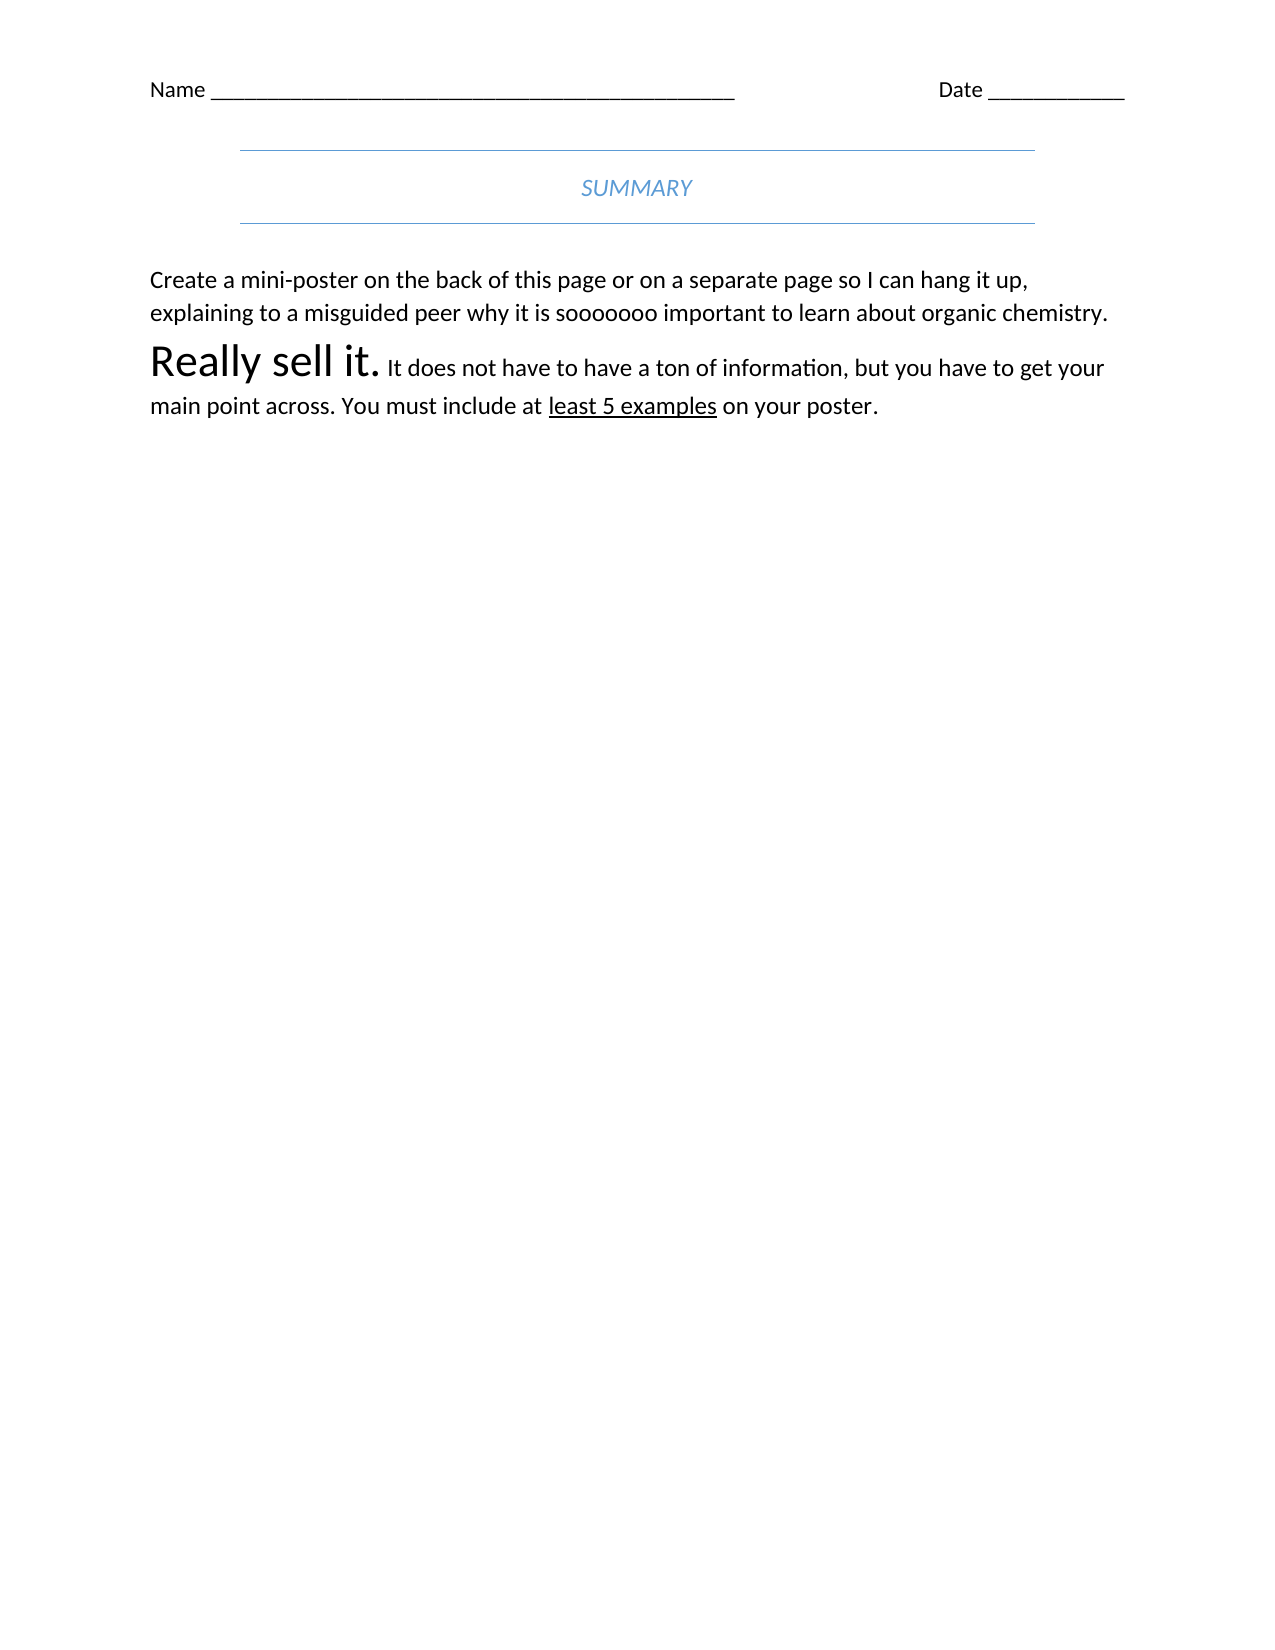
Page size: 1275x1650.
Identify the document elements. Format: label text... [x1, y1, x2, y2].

text Create a mini-poster on the back of this page or on a separate page so I can hang it up, explaining to a misguided peer why it is sooooooo important to learn about organic chemistry. Really sell it. It does not have to have a ton of information, but you have to get your main point across. You must include at least 5 examples on your poster. [150, 264, 1125, 421]
text SUMMARY [240, 151, 1035, 223]
